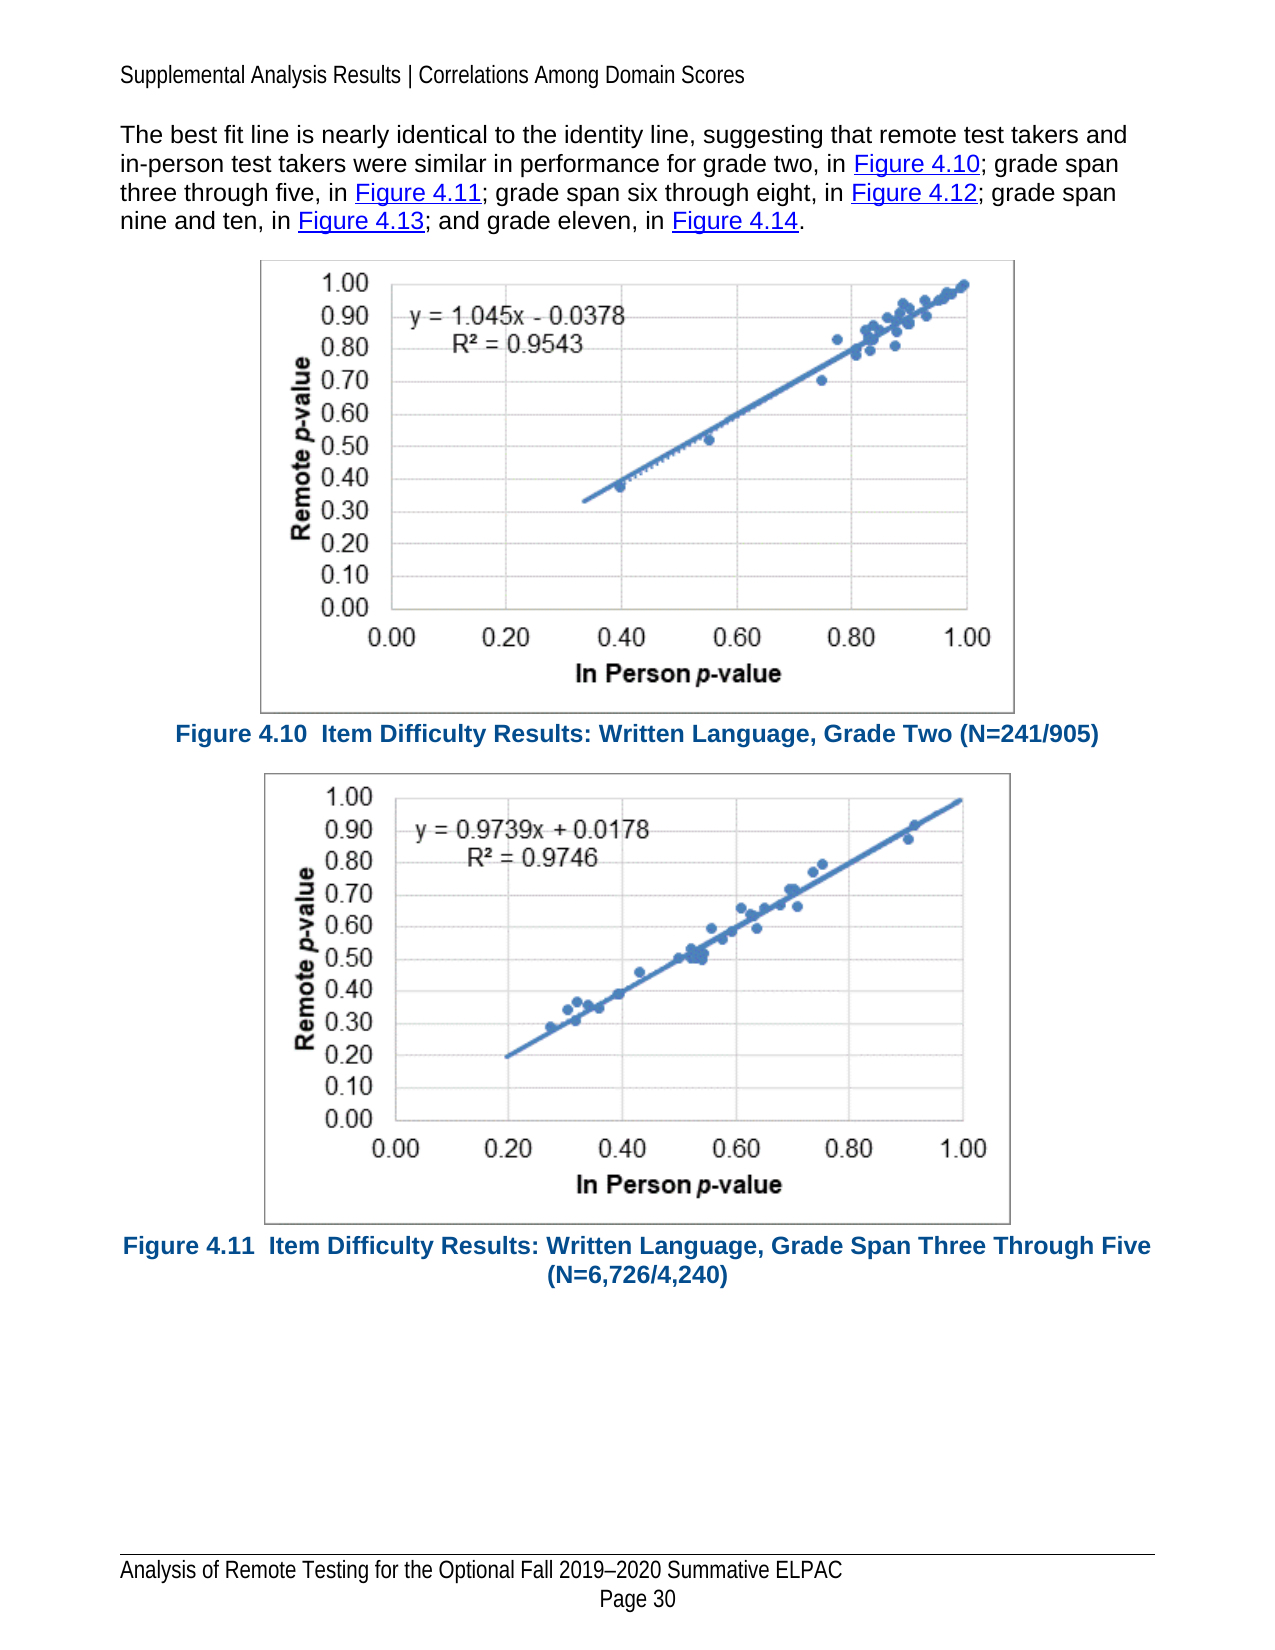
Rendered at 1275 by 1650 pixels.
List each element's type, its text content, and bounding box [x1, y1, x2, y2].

text Figure 4.11 Item Difficulty Results: Written Language, Grade Span Three Through Five (N=6,726/4,240) [120, 1231, 1155, 1288]
text The best fit line is nearly identical to the identity line, suggesting that remote test takers and in-person test takers were similar in performance for grade two, in figure 4.10; grade span three through five, in figure 4.11; grade span six through eight, in figure 4.12; grade span nine and ten, in figure 4.13; and grade eleven, in figure 4.14. [120, 120, 1155, 235]
picture [264, 773, 1011, 1225]
text Figure 4.10 Item Difficulty Results: Written Language, Grade Two (N=241/905) [120, 719, 1155, 748]
picture [260, 260, 1015, 714]
